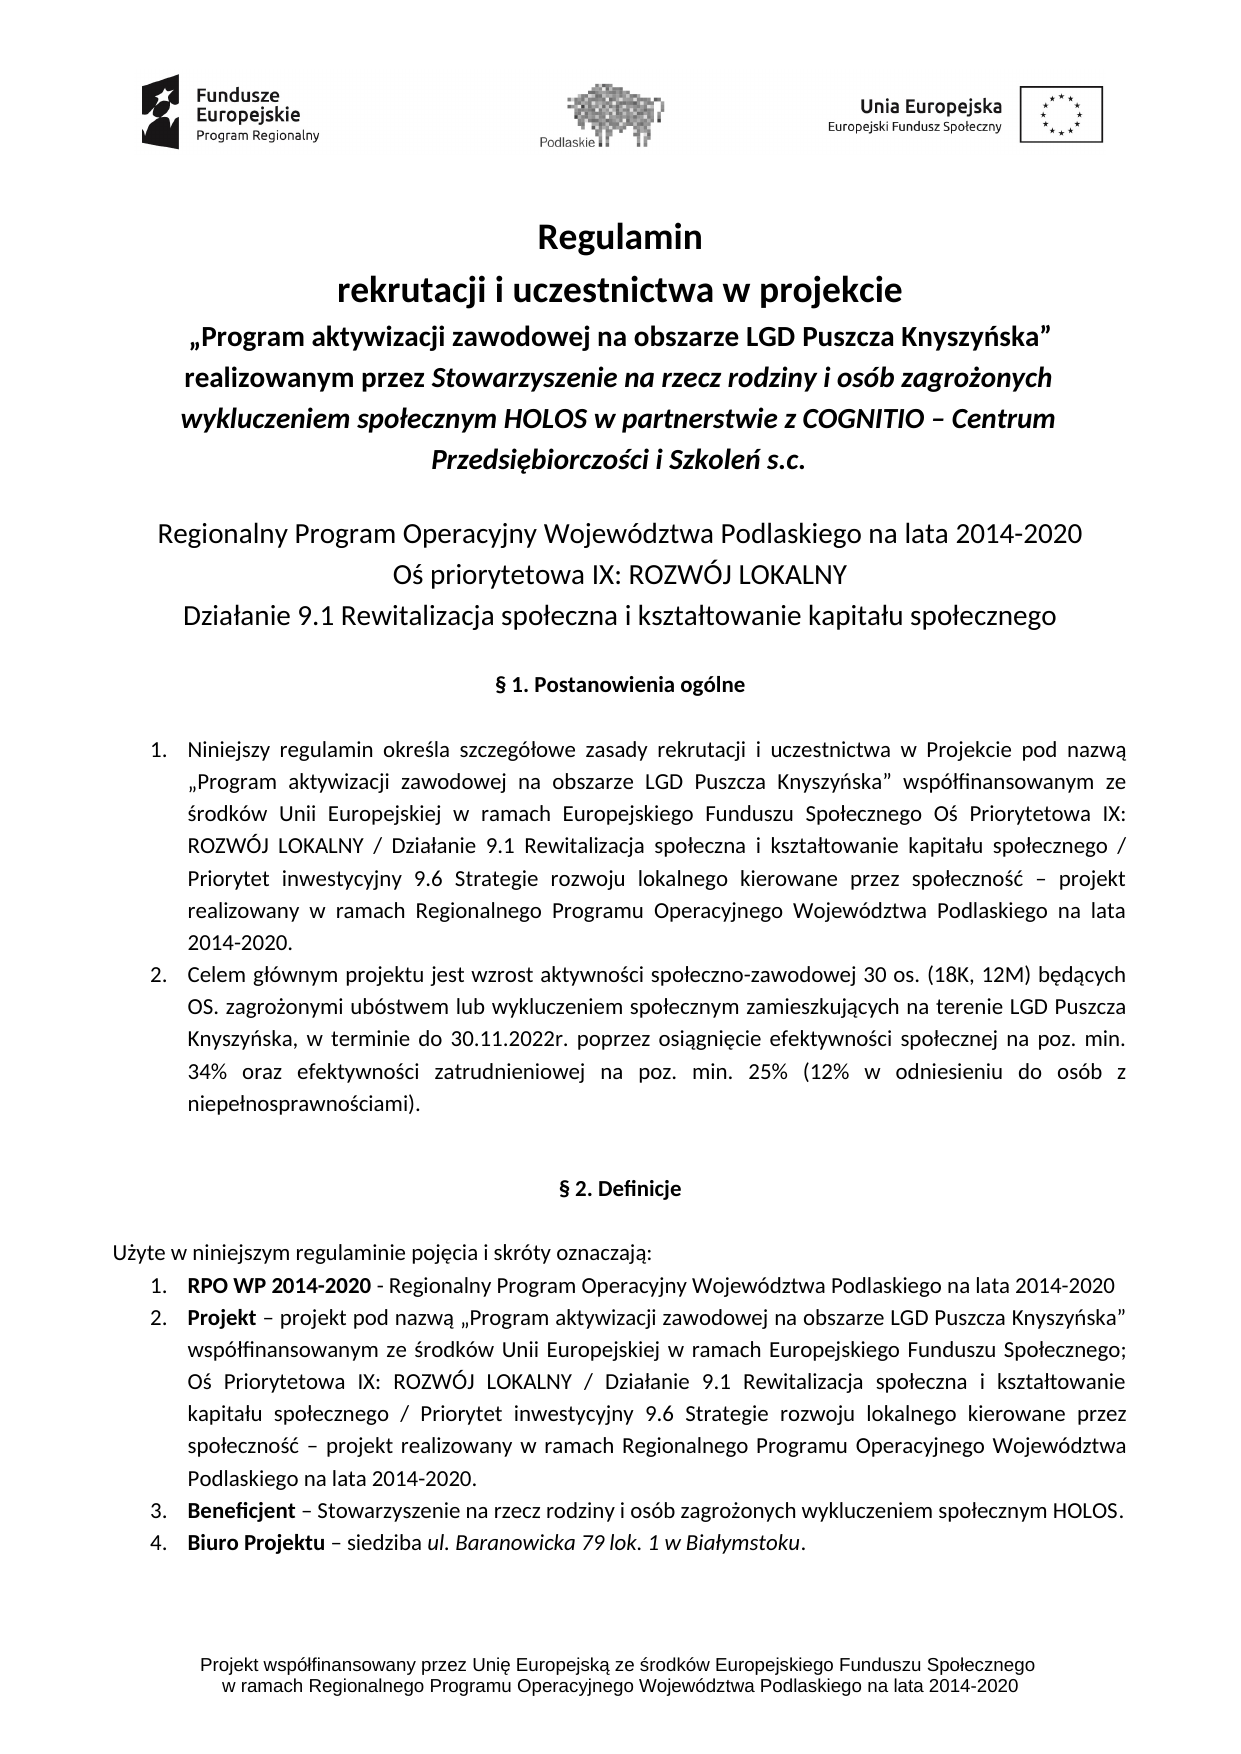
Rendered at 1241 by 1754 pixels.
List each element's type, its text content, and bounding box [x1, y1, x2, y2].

list Celem głównym projektu jest wzrost aktywności społeczno-zawodowej 30 os. (18K, 12M) będących OS. zagrożonymi ubóstwem lub wykluczeniem społecznym zamieszkujących na terenie LGD Puszcza Knyszyńska, w terminie do 30.11.2022r. poprzez osiągnięcie efektywności społecznej na poz. min. 34% oraz efektywności zatrudnieniowej na poz. min. 25% (12% w odniesieniu do osób z niepełnosprawnościami). [150, 960, 1128, 1117]
text realizowanym przez Stowarzyszenie na rzecz rodziny i osób zagrożonych wykluczeniem społecznym HOLOS w partnerstwie z COGNITIO – Centrum Przedsiębiorczości i Szkoleń s.c. [112, 359, 1128, 477]
text Regulamin [112, 213, 1128, 259]
text „Program aktywizacji zawodowej na obszarze LGD Puszcza Knyszyńska” [112, 318, 1128, 354]
text § 1. Postanowienia ogólne [112, 671, 1128, 698]
list Użyte w niniejszym regulaminie pojęcia i skróty oznaczają: [112, 1238, 1128, 1267]
text Regionalny Program Operacyjny Województwa Podlaskiego na lata 2014-2020 [112, 516, 1128, 551]
list Beneficjent – Stowarzyszenie na rzecz rodziny i osób zagrożonych wykluczeniem społecznym HOLOS. [150, 1496, 1128, 1524]
text Działanie 9.1 Rewitalizacja społeczna i kształtowanie kapitału społecznego [112, 597, 1128, 633]
list Projekt – projekt pod nazwą „Program aktywizacji zawodowej na obszarze LGD Puszcza Knyszyńska” współfinansowanym ze środków Unii Europejskiej w ramach Europejskiego Funduszu Społecznego; Oś Priorytetowa IX: ROZWÓJ LOKALNY / Działanie 9.1 Rewitalizacja społeczna i kształtowanie kapitału społecznego / Priorytet inwestycyjny 9.6 Strategie rozwoju lokalnego kierowane przez społeczność – projekt realizowany w ramach Regionalnego Programu Operacyjnego Województwa Podlaskiego na lata 2014-2020. [150, 1303, 1128, 1492]
list Niniejszy regulamin określa szczegółowe zasady rekrutacji i uczestnictwa w Projekcie pod nazwą „Program aktywizacji zawodowej na obszarze LGD Puszcza Knyszyńska” współfinansowanym ze środków Unii Europejskiej w ramach Europejskiego Funduszu Społecznego Oś Priorytetowa IX: ROZWÓJ LOKALNY / Działanie 9.1 Rewitalizacja społeczna i kształtowanie kapitału społecznego / Priorytet inwestycyjny 9.6 Strategie rozwoju lokalnego kierowane przez społeczność – projekt realizowany w ramach Regionalnego Programu Operacyjnego Województwa Podlaskiego na lata 2014-2020. [150, 735, 1128, 956]
text Oś priorytetowa IX: ROZWÓJ LOKALNY [112, 556, 1128, 592]
list RPO WP 2014-2020 - Regionalny Program Operacyjny Województwa Podlaskiego na lata 2014-2020 [150, 1271, 1128, 1299]
text rekrutacji i uczestnictwa w projekcie [112, 266, 1128, 312]
text § 2. Definicje [112, 1174, 1128, 1202]
picture [133, 69, 1107, 155]
list Biuro Projektu – siedziba ul. Baranowicka 79 lok. 1 w Białymstoku. [150, 1528, 1128, 1556]
